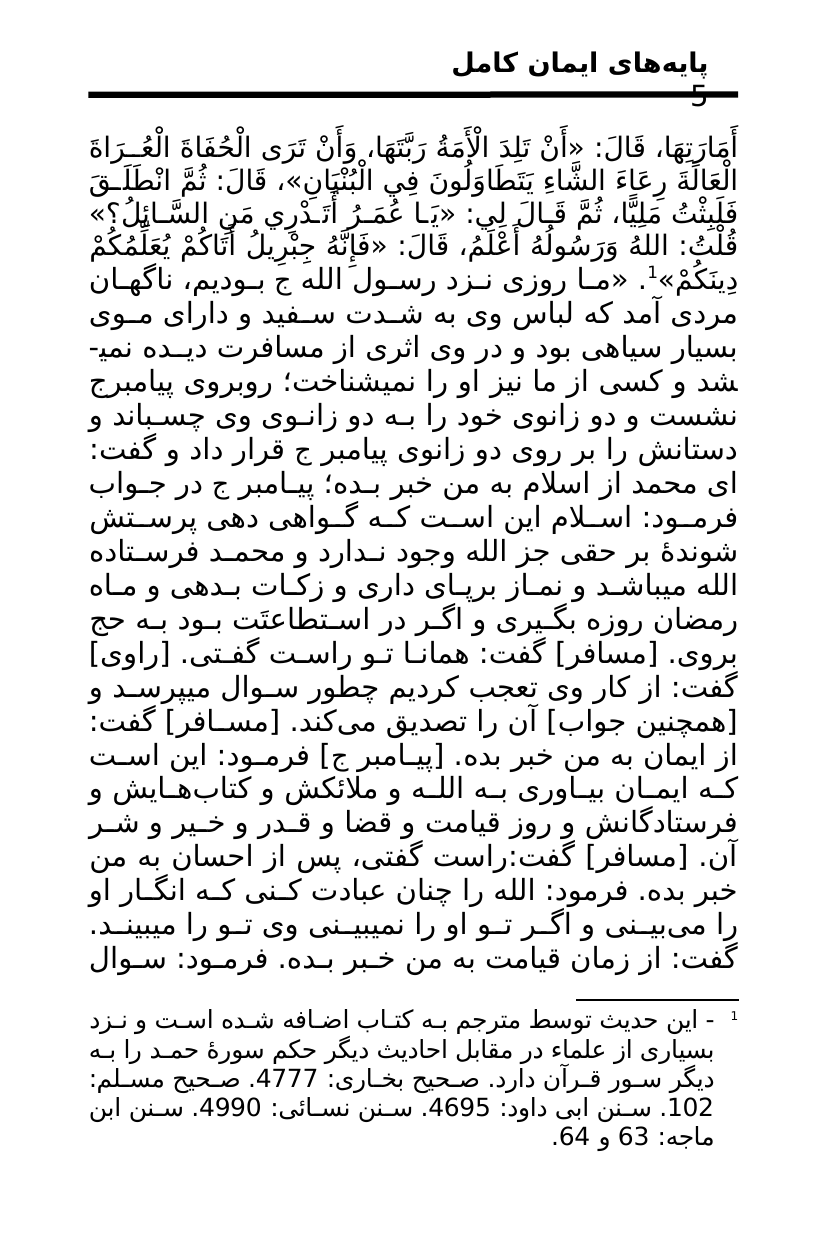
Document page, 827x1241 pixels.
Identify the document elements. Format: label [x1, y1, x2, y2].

text [89, 132, 738, 976]
